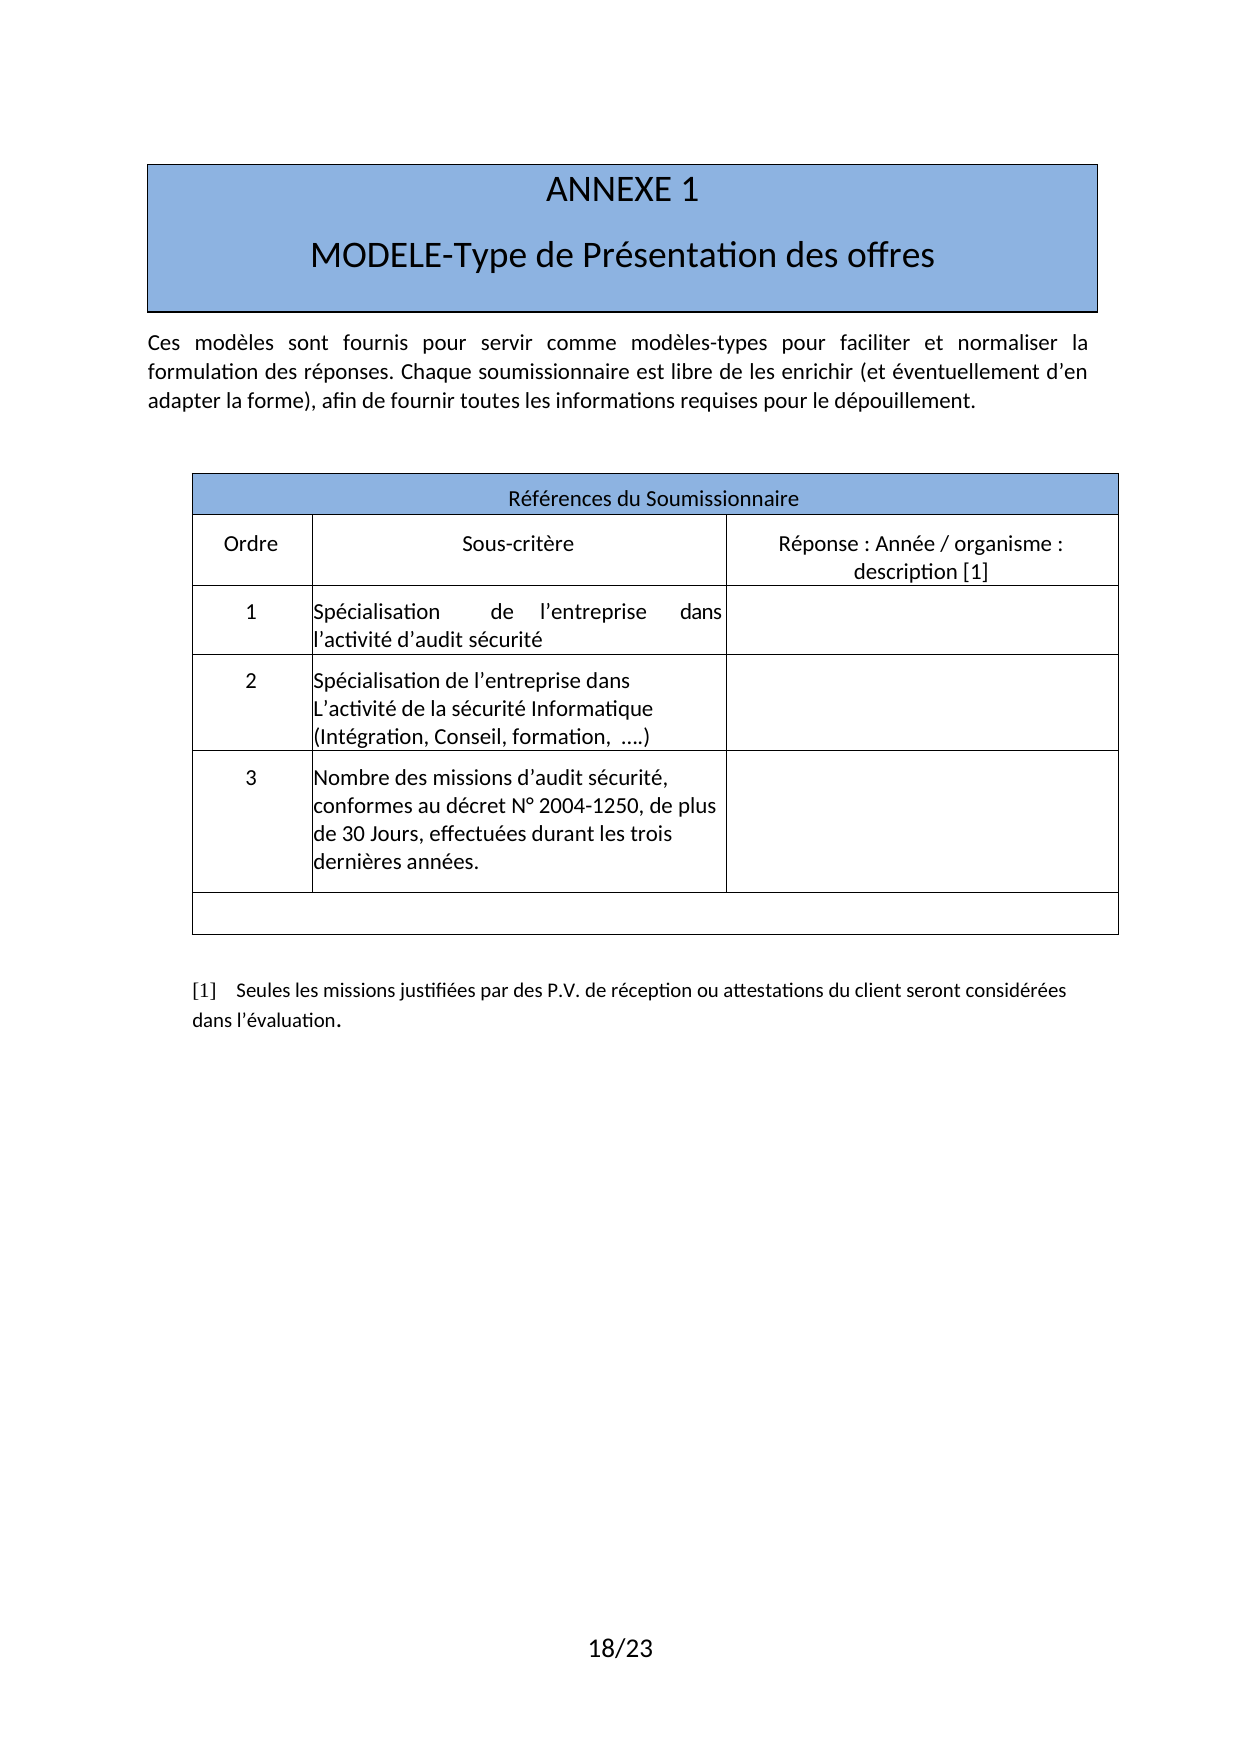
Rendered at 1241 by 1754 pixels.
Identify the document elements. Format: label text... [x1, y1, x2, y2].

table_cell 3 [193, 751, 312, 892]
text Ces modèles sont fournis pour servir comme modèles-types pour faciliter et normaliser la formulation des réponses. Chaque soumissionnaire est libre de les enrichir (et éventuellement d’en adapter la forme), afin de fournir toutes les informations requises pour le dépouillement. [148, 327, 1090, 414]
table_cell [193, 893, 1118, 934]
table_cell 1 [193, 586, 312, 653]
list Seules les missions justifiées par des P.V. de réception ou attestations du client seront considérées dans l’évaluation. [192, 977, 1090, 1033]
table_cell [727, 655, 1118, 750]
table_header Références du Soumissionnaire [193, 474, 1118, 514]
table_cell Ordre [193, 515, 312, 585]
table_cell [727, 751, 1118, 892]
table_cell Spécialisation de l’entreprise dans L’activité de la sécurité Informatique (Intégration, Conseil, formation, ….) [313, 655, 726, 750]
table_cell 2 [193, 655, 312, 750]
table_cell Nombre des missions d’audit sécurité, conformes au décret N° 2004-1250, de plus de 30 Jours, effectuées durant les trois dernières années. [313, 751, 726, 892]
table_cell Réponse : Année / organisme : description [1] [727, 515, 1118, 585]
table_cell Spécialisation de l’entreprise dans l’activité d’audit sécurité [313, 586, 726, 653]
table_cell [727, 586, 1118, 653]
table_cell Sous-critère [313, 515, 726, 585]
